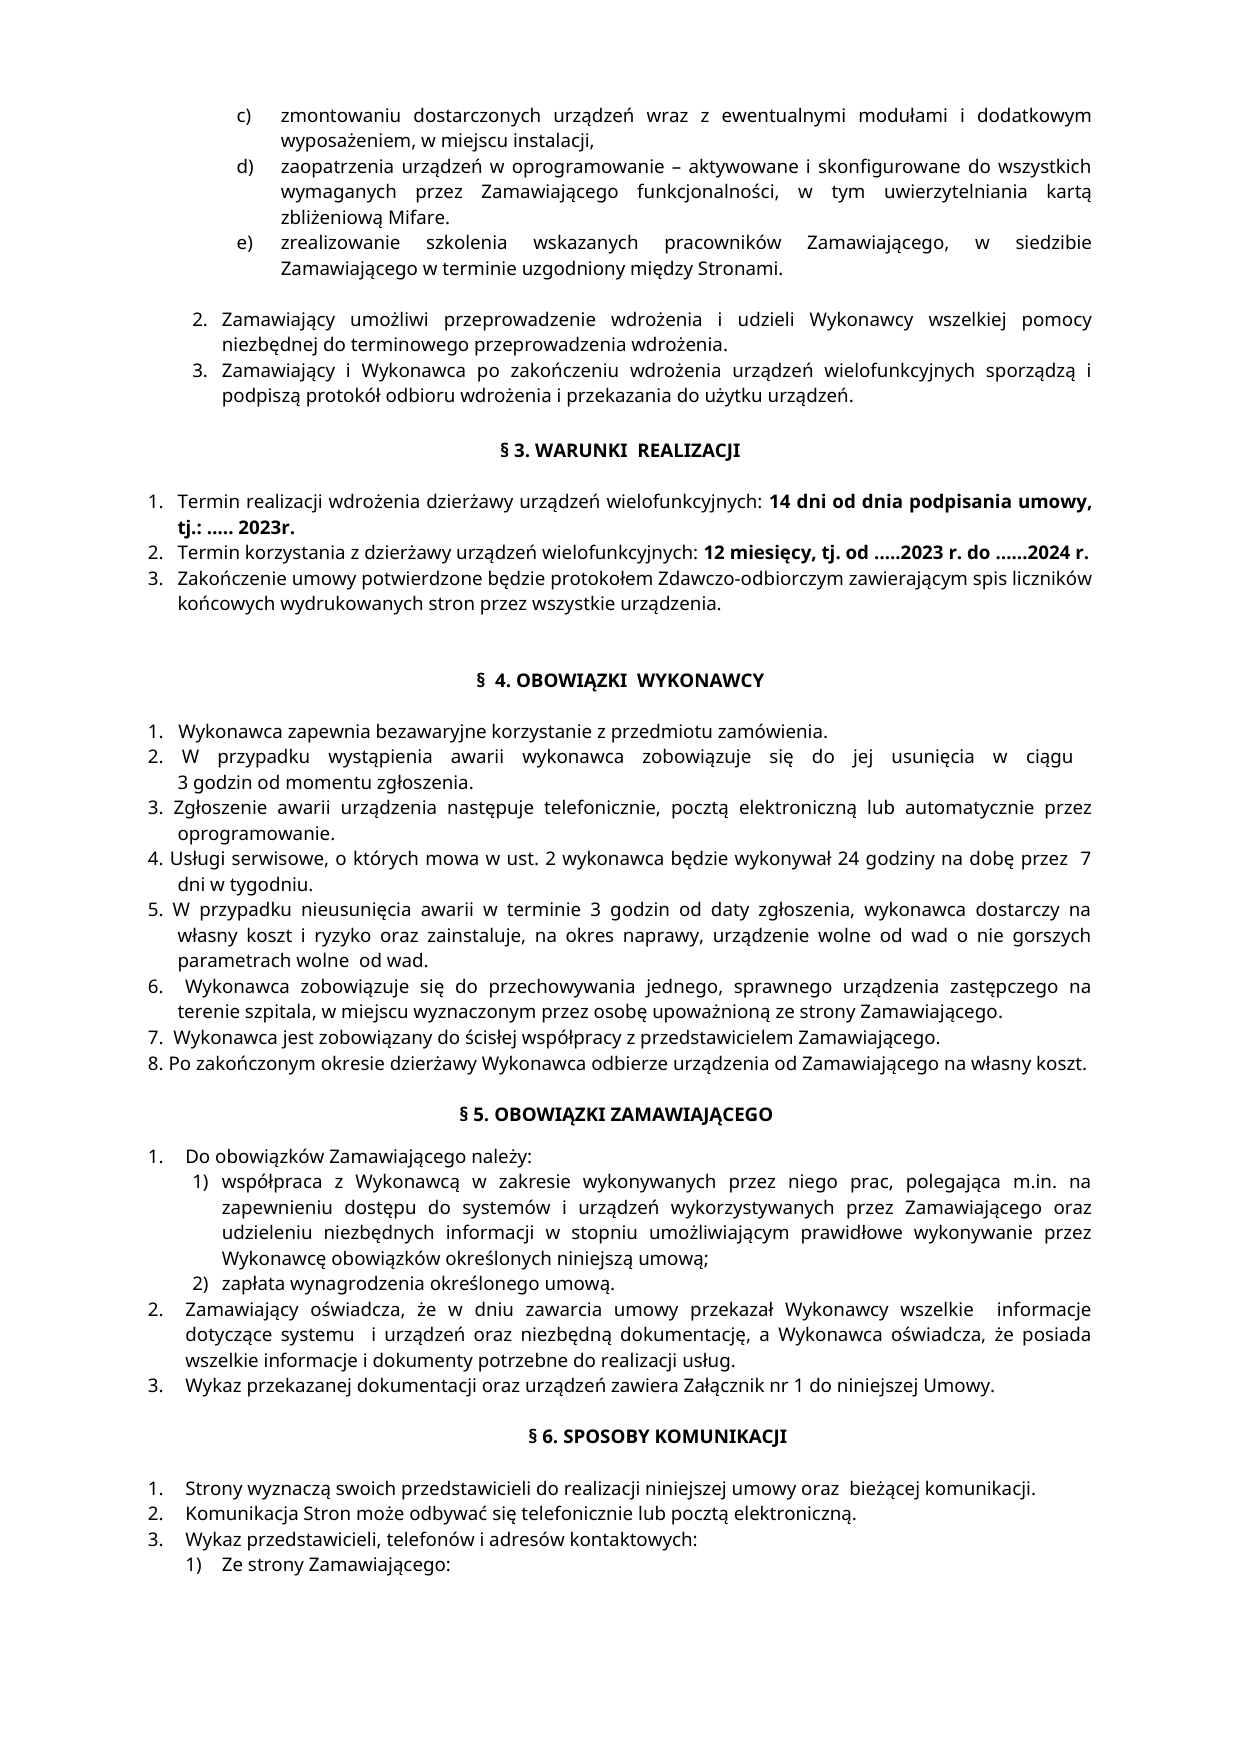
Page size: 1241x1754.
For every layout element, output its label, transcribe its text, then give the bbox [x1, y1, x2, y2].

list współpraca z Wykonawcą w zakresie wykonywanych przez niego prac, polegająca m.in. na zapewnieniu dostępu do systemów i urządzeń wykorzystywanych przez Zamawiającego oraz udzieleniu niezbędnych informacji w stopniu umożliwiającym prawidłowe wykonywanie przez Wykonawcę obowiązków określonych niniejszą umową; [192, 1169, 1092, 1271]
list zrealizowanie szkolenia wskazanych pracowników Zamawiającego, w siedzibie Zamawiającego w terminie uzgodniony między Stronami. [236, 229, 1092, 281]
text 4. Usługi serwisowe, o których mowa w ust. 2 wykonawca będzie wykonywał 24 godziny na dobę przez 7 dni w tygodniu. [148, 846, 1092, 897]
text 7. Wykonawca jest zobowiązany do ścisłej współpracy z przedstawicielem Zamawiającego. [148, 1024, 1092, 1050]
text 2. W przypadku wystąpienia awarii wykonawca zobowiązuje się do jej usunięcia w ciągu 3 godzin od momentu zgłoszenia. [148, 744, 1092, 795]
list Termin realizacji wdrożenia dzierżawy urządzeń wielofunkcyjnych: 14 dni od dnia podpisania umowy, tj.: ….. 2023r. [148, 488, 1092, 539]
text § 6. SPOSOBY KOMUNIKACJI [223, 1424, 1092, 1449]
text 5. W przypadku nieusunięcia awarii w terminie 3 godzin od daty zgłoszenia, wykonawca dostarczy na własny koszt i ryzyko oraz zainstaluje, na okres naprawy, urządzenie wolne od wad o nie gorszych parametrach wolne od wad. [148, 897, 1092, 973]
text 3. Zgłoszenie awarii urządzenia następuje telefonicznie, pocztą elektroniczną lub automatycznie przez oprogramowanie. [148, 795, 1092, 846]
text 8. Po zakończonym okresie dzierżawy Wykonawca odbierze urządzenia od Zamawiającego na własny koszt. [148, 1050, 1092, 1075]
list zapłata wynagrodzenia określonego umową. [192, 1271, 1092, 1296]
text 1. Wykonawca zapewnia bezawaryjne korzystanie z przedmiotu zamówienia. [148, 718, 1092, 744]
list Zamawiający oświadcza, że w dniu zawarcia umowy przekazał Wykonawcy wszelkie informacje dotyczące systemu i urządzeń oraz niezbędną dokumentację, a Wykonawca oświadcza, że posiada wszelkie informacje i dokumenty potrzebne do realizacji usług. [148, 1296, 1092, 1373]
list Ze strony Zamawiającego: [185, 1551, 1107, 1577]
list Zamawiający umożliwi przeprowadzenie wdrożenia i udzieli Wykonawcy wszelkiej pomocy niezbędnej do terminowego przeprowadzenia wdrożenia. [192, 306, 1092, 357]
list zaopatrzenia urządzeń w oprogramowanie – aktywowane i skonfigurowane do wszystkich wymaganych przez Zamawiającego funkcjonalności, w tym uwierzytelniania kartą zbliżeniową Mifare. [236, 153, 1092, 229]
list Do obowiązków Zamawiającego należy: [148, 1143, 1092, 1169]
list Zamawiający i Wykonawca po zakończeniu wdrożenia urządzeń wielofunkcyjnych sporządzą i podpiszą protokół odbioru wdrożenia i przekazania do użytku urządzeń. [192, 357, 1092, 408]
list Wykaz przedstawicieli, telefonów i adresów kontaktowych: [148, 1526, 1092, 1551]
text § 3. WARUNKI REALIZACJI [148, 437, 1092, 463]
list Zakończenie umowy potwierdzone będzie protokołem Zdawczo-odbiorczym zawierającym spis liczników końcowych wydrukowanych stron przez wszystkie urządzenia. [148, 565, 1092, 616]
list Komunikacja Stron może odbywać się telefonicznie lub pocztą elektroniczną. [148, 1500, 1092, 1526]
text § 5. OBOWIĄZKI ZAMAWIAJĄCEGO [140, 1101, 1092, 1126]
list Termin korzystania z dzierżawy urządzeń wielofunkcyjnych: 12 miesięcy, tj. od …..2023 r. do …...2024 r. [148, 539, 1092, 565]
list zmontowaniu dostarczonych urządzeń wraz z ewentualnymi modułami i dodatkowym wyposażeniem, w miejscu instalacji, [236, 102, 1092, 153]
list Wykaz przekazanej dokumentacji oraz urządzeń zawiera Załącznik nr 1 do niniejszej Umowy. [148, 1373, 1092, 1398]
text 6. Wykonawca zobowiązuje się do przechowywania jednego, sprawnego urządzenia zastępczego na terenie szpitala, w miejscu wyznaczonym przez osobę upoważnioną ze strony Zamawiającego. [148, 973, 1092, 1024]
text § 4. OBOWIĄZKI WYKONAWCY [148, 667, 1092, 693]
list Strony wyznaczą swoich przedstawicieli do realizacji niniejszej umowy oraz bieżącej komunikacji. [148, 1475, 1092, 1500]
